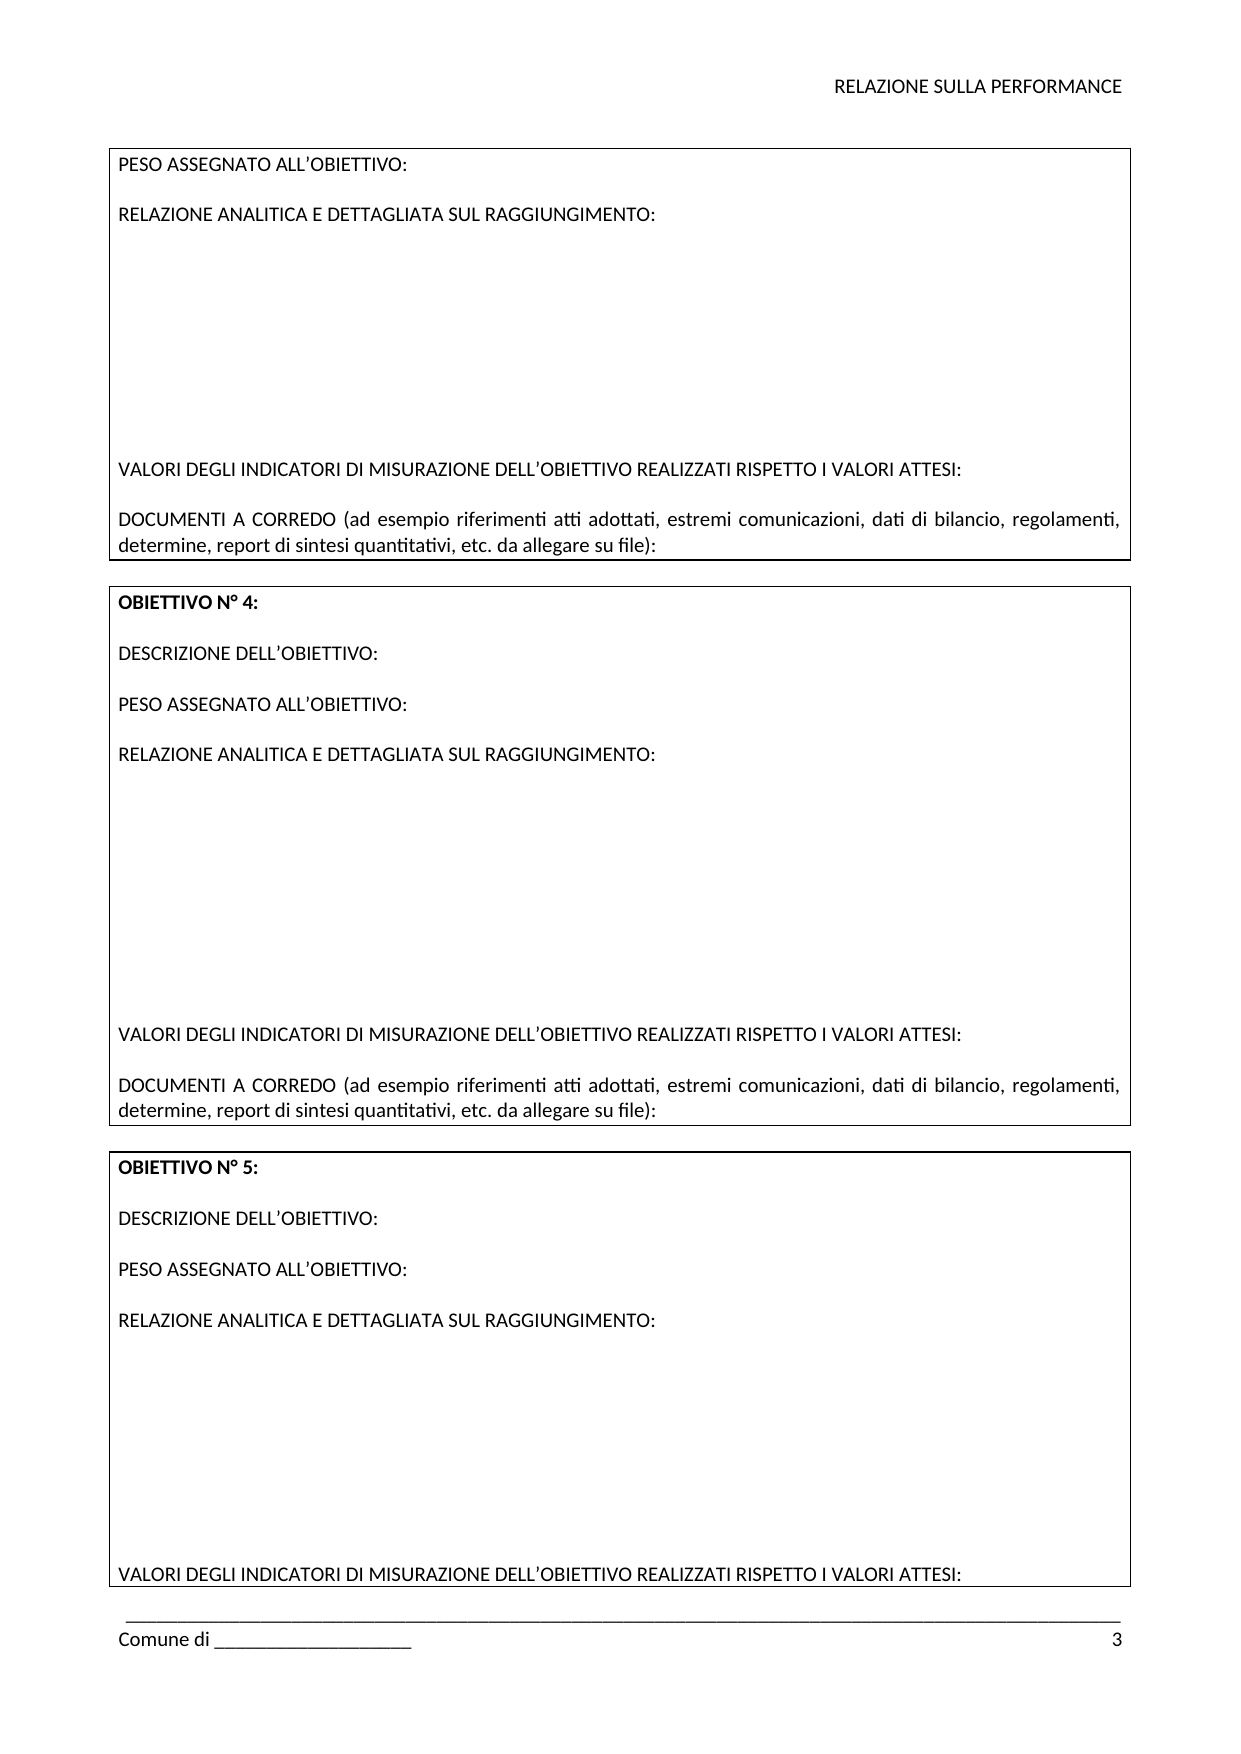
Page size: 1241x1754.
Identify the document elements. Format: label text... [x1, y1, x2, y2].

text VALORI DEGLI INDICATORI DI MISURAZIONE DELL’OBIETTIVO REALIZZATI RISPETTO I VALORI ATTESI: [118, 1561, 1122, 1586]
text VALORI DEGLI INDICATORI DI MISURAZIONE DELL’OBIETTIVO REALIZZATI RISPETTO I VALORI ATTESI: [118, 1021, 1122, 1047]
text RELAZIONE ANALITICA E DETTAGLIATA SUL RAGGIUNGIMENTO: [118, 202, 1122, 227]
text RELAZIONE ANALITICA E DETTAGLIATA SUL RAGGIUNGIMENTO: [118, 1307, 1122, 1332]
text DESCRIZIONE DELL’OBIETTIVO: [118, 1205, 1122, 1231]
text VALORI DEGLI INDICATORI DI MISURAZIONE DELL’OBIETTIVO REALIZZATI RISPETTO I VALORI ATTESI: [118, 456, 1122, 481]
text OBIETTIVO N° 5: [110, 1153, 1130, 1180]
text PESO ASSEGNATO ALL’OBIETTIVO: [118, 691, 1122, 716]
text OBIETTIVO N° 4: [110, 587, 1130, 614]
text DESCRIZIONE DELL’OBIETTIVO: [118, 640, 1122, 665]
text PESO ASSEGNATO ALL’OBIETTIVO: [110, 149, 1130, 176]
text RELAZIONE ANALITICA E DETTAGLIATA SUL RAGGIUNGIMENTO: [118, 742, 1122, 767]
text PESO ASSEGNATO ALL’OBIETTIVO: [118, 1256, 1122, 1282]
